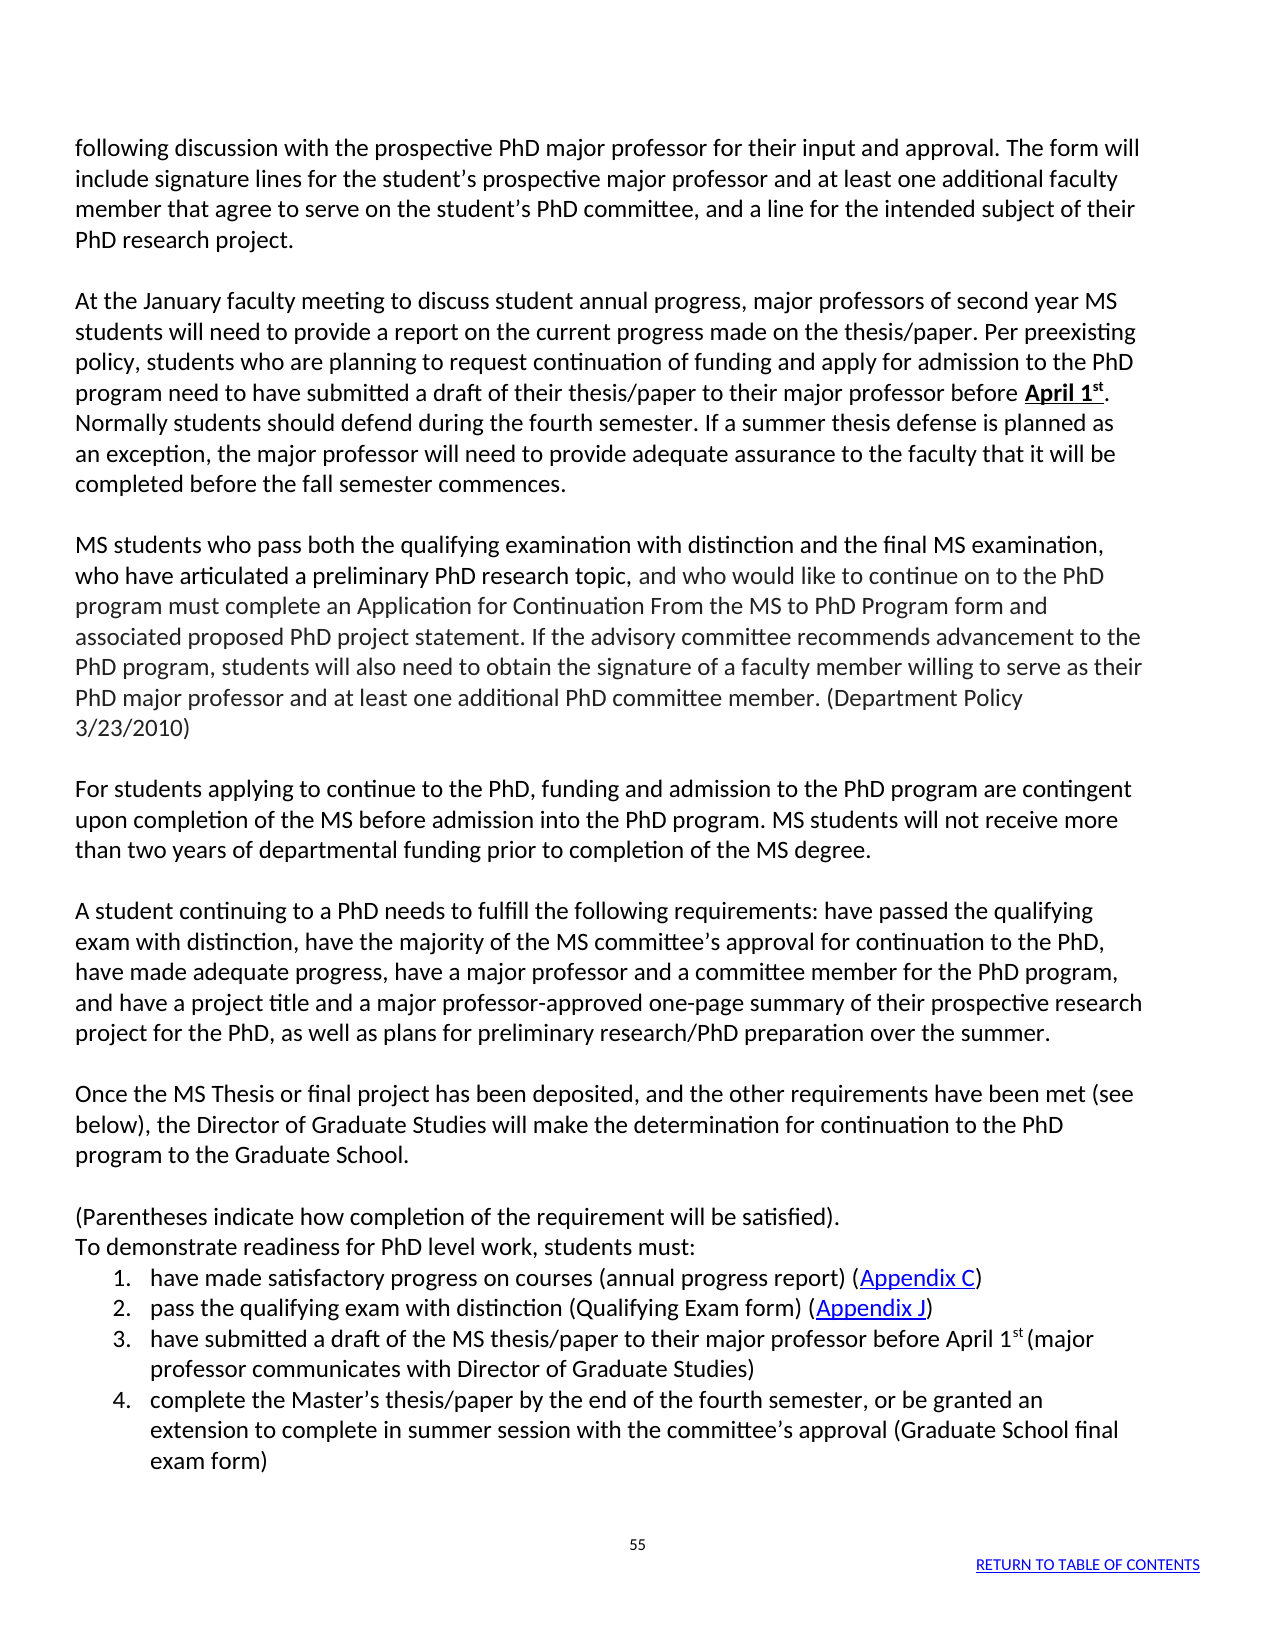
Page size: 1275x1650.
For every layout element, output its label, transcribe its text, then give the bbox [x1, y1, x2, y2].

list have made satisfactory progress on courses (annual progress report) (Appendix C) [112, 1262, 1144, 1292]
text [75, 132, 1144, 254]
text To demonstrate readiness for PhD level work, students must: [75, 1231, 1144, 1262]
text Once the MS Thesis or final project has been deposited, and the other requirements have been met (see below), the Director of Graduate Studies will make the determination for continuation to the PhD program to the Graduate School. [75, 1079, 1144, 1170]
text For students applying to continue to the PhD, funding and admission to the PhD program are contingent upon completion of the MS before admission into the PhD program. MS students will not receive more than two years of departmental funding prior to completion of the MS degree. [75, 773, 1144, 865]
text MS students who pass both the qualifying examination with distinction and the final MS examination, who have articulated a preliminary PhD research topic, and who would like to continue on to the PhD program must complete an Application for Continuation From the MS to PhD Program form and associated proposed PhD project statement. If the advisory committee recommends advancement to the PhD program, students will also need to obtain the signature of a faculty member willing to serve as their PhD major professor and at least one additional PhD committee member. (Department Policy 3/23/2010) [75, 529, 1144, 743]
text (Parentheses indicate how completion of the requirement will be satisfied). [75, 1201, 1144, 1231]
list complete the Master’s thesis/paper by the end of the fourth semester, or be granted an extension to complete in summer session with the committee’s approval (Graduate School final exam form) [112, 1384, 1144, 1475]
list have submitted a draft of the MS thesis/paper to their major professor before April 1st (major professor communicates with Director of Graduate Studies) [112, 1323, 1144, 1384]
text At the January faculty meeting to discuss student annual progress, major professors of second year MS students will need to provide a report on the current progress made on the thesis/paper. Per preexisting policy, students who are planning to request continuation of funding and apply for admission to the PhD program need to have submitted a draft of their thesis/paper to their major professor before April 1st. Normally students should defend during the fourth semester. If a summer thesis defense is planned as an exception, the major professor will need to provide adequate assurance to the faculty that it will be completed before the fall semester commences. [75, 285, 1144, 499]
list pass the qualifying exam with distinction (Qualifying Exam form) (Appendix J) [112, 1292, 1144, 1323]
text A student continuing to a PhD needs to fulfill the following requirements: have passed the qualifying exam with distinction, have the majority of the MS committee’s approval for continuation to the PhD, have made adequate progress, have a major professor and a committee member for the PhD program, and have a project title and a major professor-approved one-page summary of their prospective research project for the PhD, as well as plans for preliminary research/PhD preparation over the summer. [75, 896, 1144, 1048]
